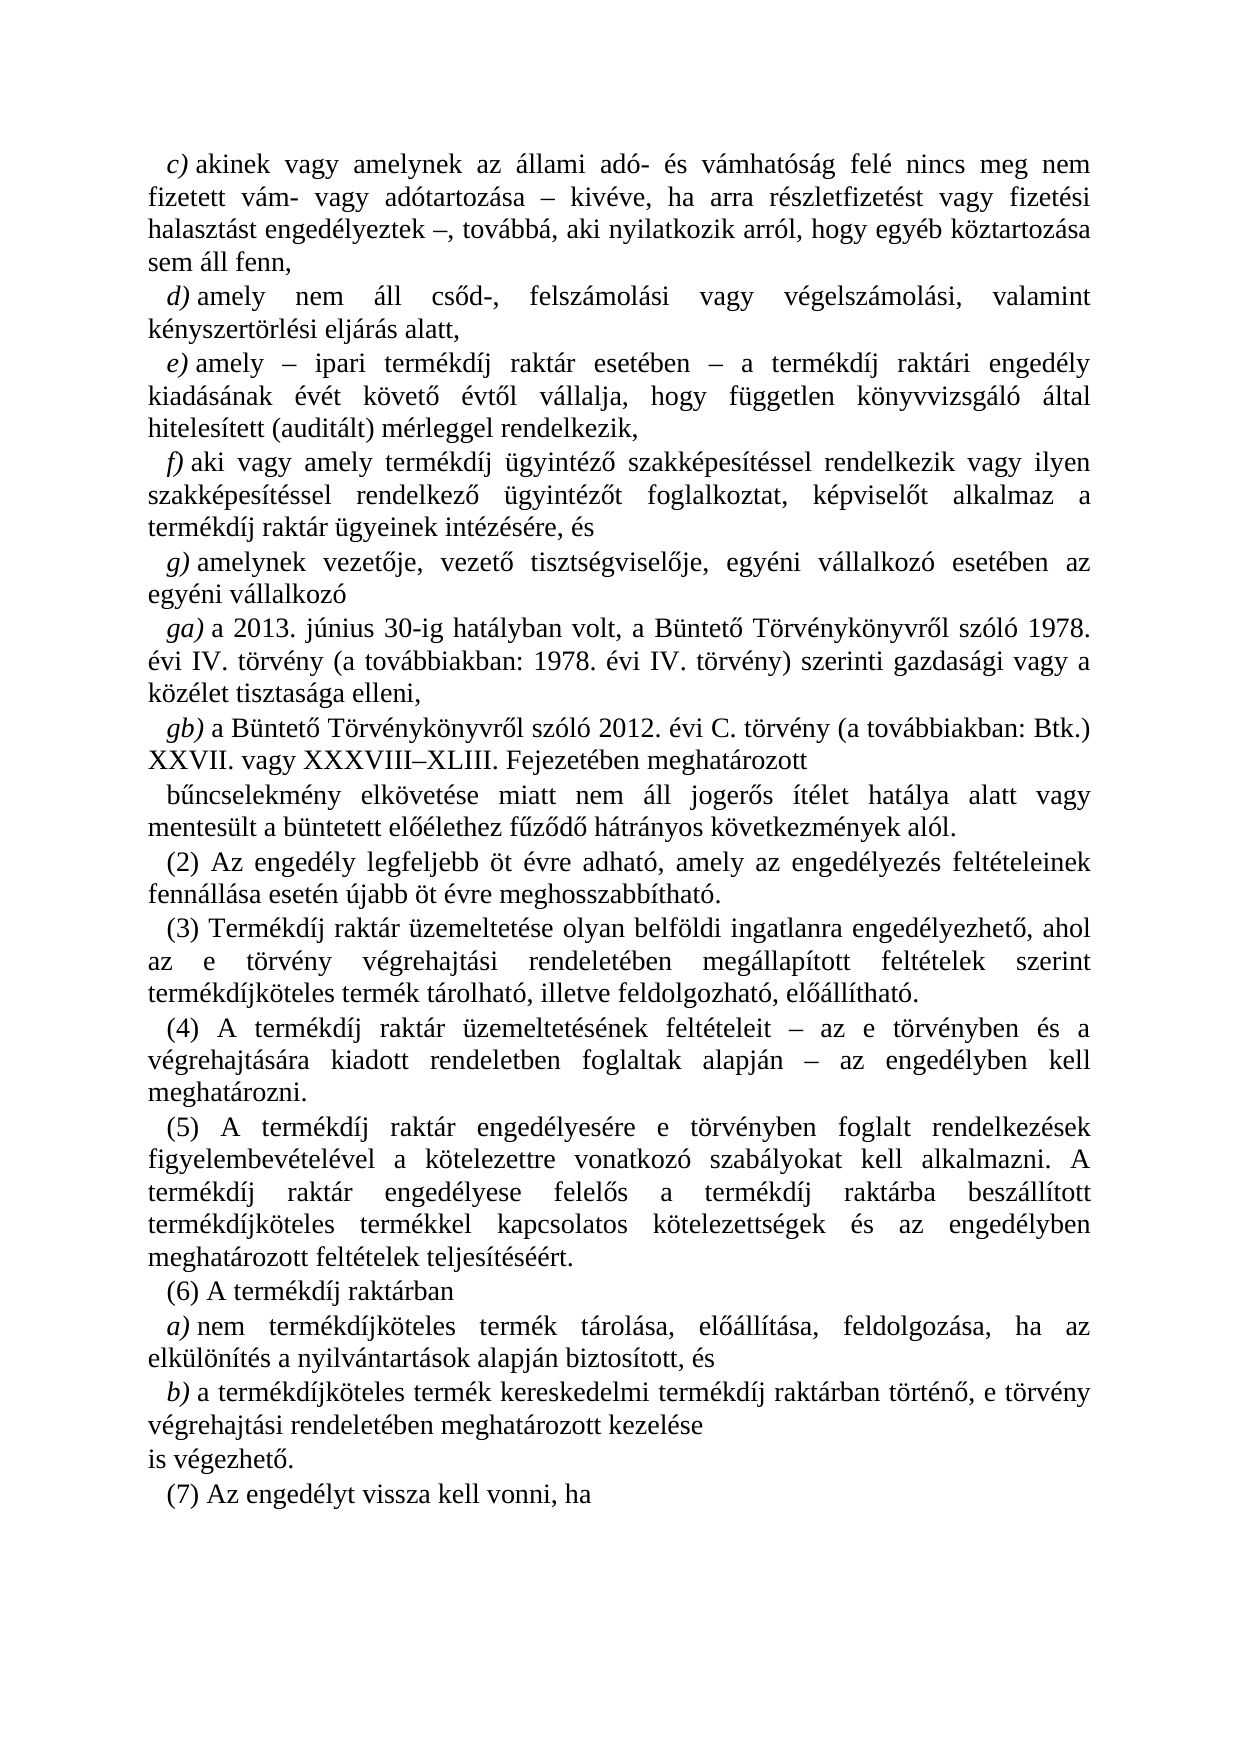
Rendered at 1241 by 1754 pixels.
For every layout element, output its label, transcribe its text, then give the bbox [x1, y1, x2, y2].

text (4) A termékdíj raktár üzemeltetésének feltételeit – az e törvényben és a végrehajtására kiadott rendeletben foglaltak alapján – az engedélyben kell meghatározni. [148, 1011, 1093, 1108]
text d) amely nem áll csőd-, felszámolási vagy végelszámolási, valamint kényszertörlési eljárás alatt, [148, 279, 1093, 344]
text (6) A termékdíj raktárban [148, 1274, 1093, 1306]
text (3) Termékdíj raktár üzemeltetése olyan belföldi ingatlanra engedélyezhető, ahol az e törvény végrehajtási rendeletében megállapított feltételek szerint termékdíjköteles termék tárolható, illetve feldolgozható, előállítható. [148, 911, 1093, 1009]
text g) amelynek vezetője, vezető tisztségviselője, egyéni vállalkozó esetében az egyéni vállalkozó [148, 545, 1093, 609]
text (2) Az engedély legfeljebb öt évre adható, amely az engedélyezés feltételeinek fennállása esetén újabb öt évre meghosszabbítható. [148, 844, 1093, 909]
text c) akinek vagy amelynek az állami adó- és vámhatóság felé nincs meg nem fizetett vám- vagy adótartozása – kivéve, ha arra részletfizetést vagy fizetési halasztást engedélyeztek –, továbbá, aki nyilatkozik arról, hogy egyéb köztartozása sem áll fenn, [148, 148, 1093, 277]
text e) amely – ipari termékdíj raktár esetében – a termékdíj raktári engedély kiadásának évét követő évtől vállalja, hogy független könyvvizsgáló által hitelesített (auditált) mérleggel rendelkezik, [148, 346, 1093, 443]
text gb) a Büntető Törvénykönyvről szóló 2012. évi C. törvény (a továbbiakban: Btk.) XXVII. vagy XXXVIII–XLIII. Fejezetében meghatározott [148, 711, 1093, 776]
text f) aki vagy amely termékdíj ügyintéző szakképesítéssel rendelkezik vagy ilyen szakképesítéssel rendelkező ügyintézőt foglalkoztat, képviselőt alkalmaz a termékdíj raktár ügyeinek intézésére, és [148, 445, 1093, 543]
text a) nem termékdíjköteles termék tárolása, előállítása, feldolgozása, ha az elkülönítés a nyilvántartások alapján biztosított, és [148, 1308, 1093, 1373]
text (7) Az engedélyt vissza kell vonni, ha [148, 1477, 1093, 1509]
text b) a termékdíjköteles termék kereskedelmi termékdíj raktárban történő, e törvény végrehajtási rendeletében meghatározott kezelése [148, 1375, 1093, 1440]
text (5) A termékdíj raktár engedélyesére e törvényben foglalt rendelkezések figyelembevételével a kötelezettre vonatkozó szabályokat kell alkalmazni. A termékdíj raktár engedélyese felelős a termékdíj raktárba beszállított termékdíjköteles termékkel kapcsolatos kötelezettségek és az engedélyben meghatározott feltételek teljesítéséért. [148, 1110, 1093, 1272]
text is végezhető. [148, 1442, 1093, 1475]
text bűncselekmény elkövetése miatt nem áll jogerős ítélet hatálya alatt vagy mentesült a büntetett előélethez fűződő hátrányos következmények alól. [148, 778, 1093, 842]
text ga) a 2013. június 30-ig hatályban volt, a Büntető Törvénykönyvről szóló 1978. évi IV. törvény (a továbbiakban: 1978. évi IV. törvény) szerinti gazdasági vagy a közélet tisztasága elleni, [148, 612, 1093, 709]
